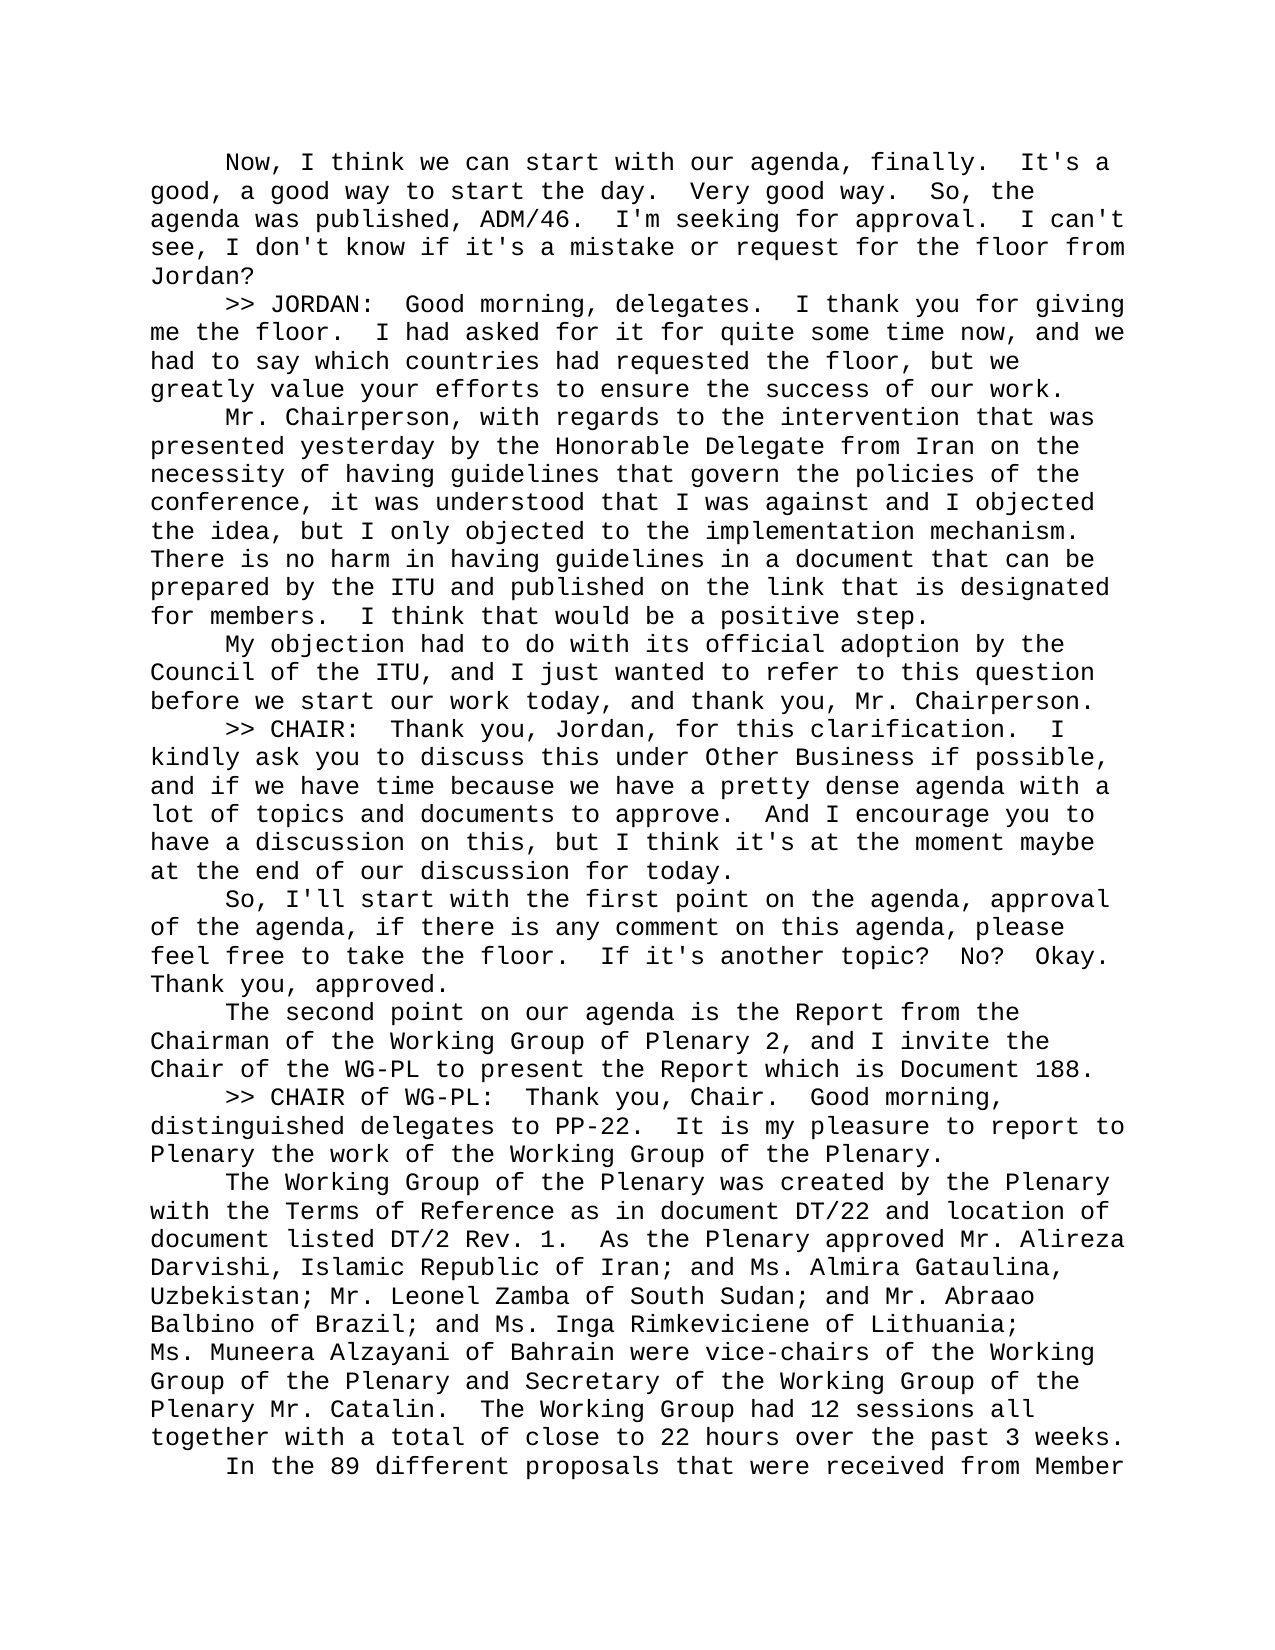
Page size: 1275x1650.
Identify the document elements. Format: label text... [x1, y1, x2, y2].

text Mr. Chairperson, with regards to the intervention that was presented yesterday by the Honorable Delegate from Iran on the necessity of having guidelines that govern the policies of the conference, it was understood that I was against and I objected the idea, but I only objected to the implementation mechanism. There is no harm in having guidelines in a document that can be prepared by the ITU and published on the link that is designated for members. I think that would be a positive step. [150, 405, 1125, 632]
text The Working Group of the Plenary was created by the Plenary with the Terms of Reference as in document DT/22 and location of document listed DT/2 Rev. 1. As the Plenary approved Mr. Alireza Darvishi, Islamic Republic of Iran; and Ms. Almira Gataulina, Uzbekistan; Mr. Leonel Zamba of South Sudan; and Mr. Abraao Balbino of Brazil; and Ms. Inga Rimkeviciene of Lithuania; Ms. Muneera Alzayani of Bahrain were vice-chairs of the Working Group of the Plenary and Secretary of the Working Group of the Plenary Mr. Catalin. The Working Group had 12 sessions all together with a total of close to 22 hours over the past 3 weeks. [150, 1170, 1125, 1453]
text >> CHAIR of WG-PL: Thank you, Chair. Good morning, distinguished delegates to PP-22. It is my pleasure to report to Plenary the work of the Working Group of the Plenary. [150, 1085, 1125, 1170]
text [150, 1453, 1125, 1482]
text >> JORDAN: Good morning, delegates. I thank you for giving me the floor. I had asked for it for quite some time now, and we had to say which countries had requested the floor, but we greatly value your efforts to ensure the success of our work. [150, 292, 1125, 405]
text My objection had to do with its official adoption by the Council of the ITU, and I just wanted to refer to this question before we start our work today, and thank you, Mr. Chairperson. [150, 632, 1125, 717]
text So, I'll start with the first point on the agenda, approval of the agenda, if there is any comment on this agenda, please feel free to take the floor. If it's another topic? No? Okay. Thank you, approved. [150, 887, 1125, 1000]
text Now, I think we can start with our agenda, finally. It's a good, a good way to start the day. Very good way. So, the agenda was published, ADM/46. I'm seeking for approval. I can't see, I don't know if it's a mistake or request for the floor from Jordan? [150, 150, 1125, 292]
text The second point on our agenda is the Report from the Chairman of the Working Group of Plenary 2, and I invite the Chair of the WG-PL to present the Report which is Document 188. [150, 1000, 1125, 1085]
text >> CHAIR: Thank you, Jordan, for this clarification. I kindly ask you to discuss this under Other Business if possible, and if we have time because we have a pretty dense agenda with a lot of topics and documents to approve. And I encourage you to have a discussion on this, but I think it's at the moment maybe at the end of our discussion for today. [150, 717, 1125, 887]
